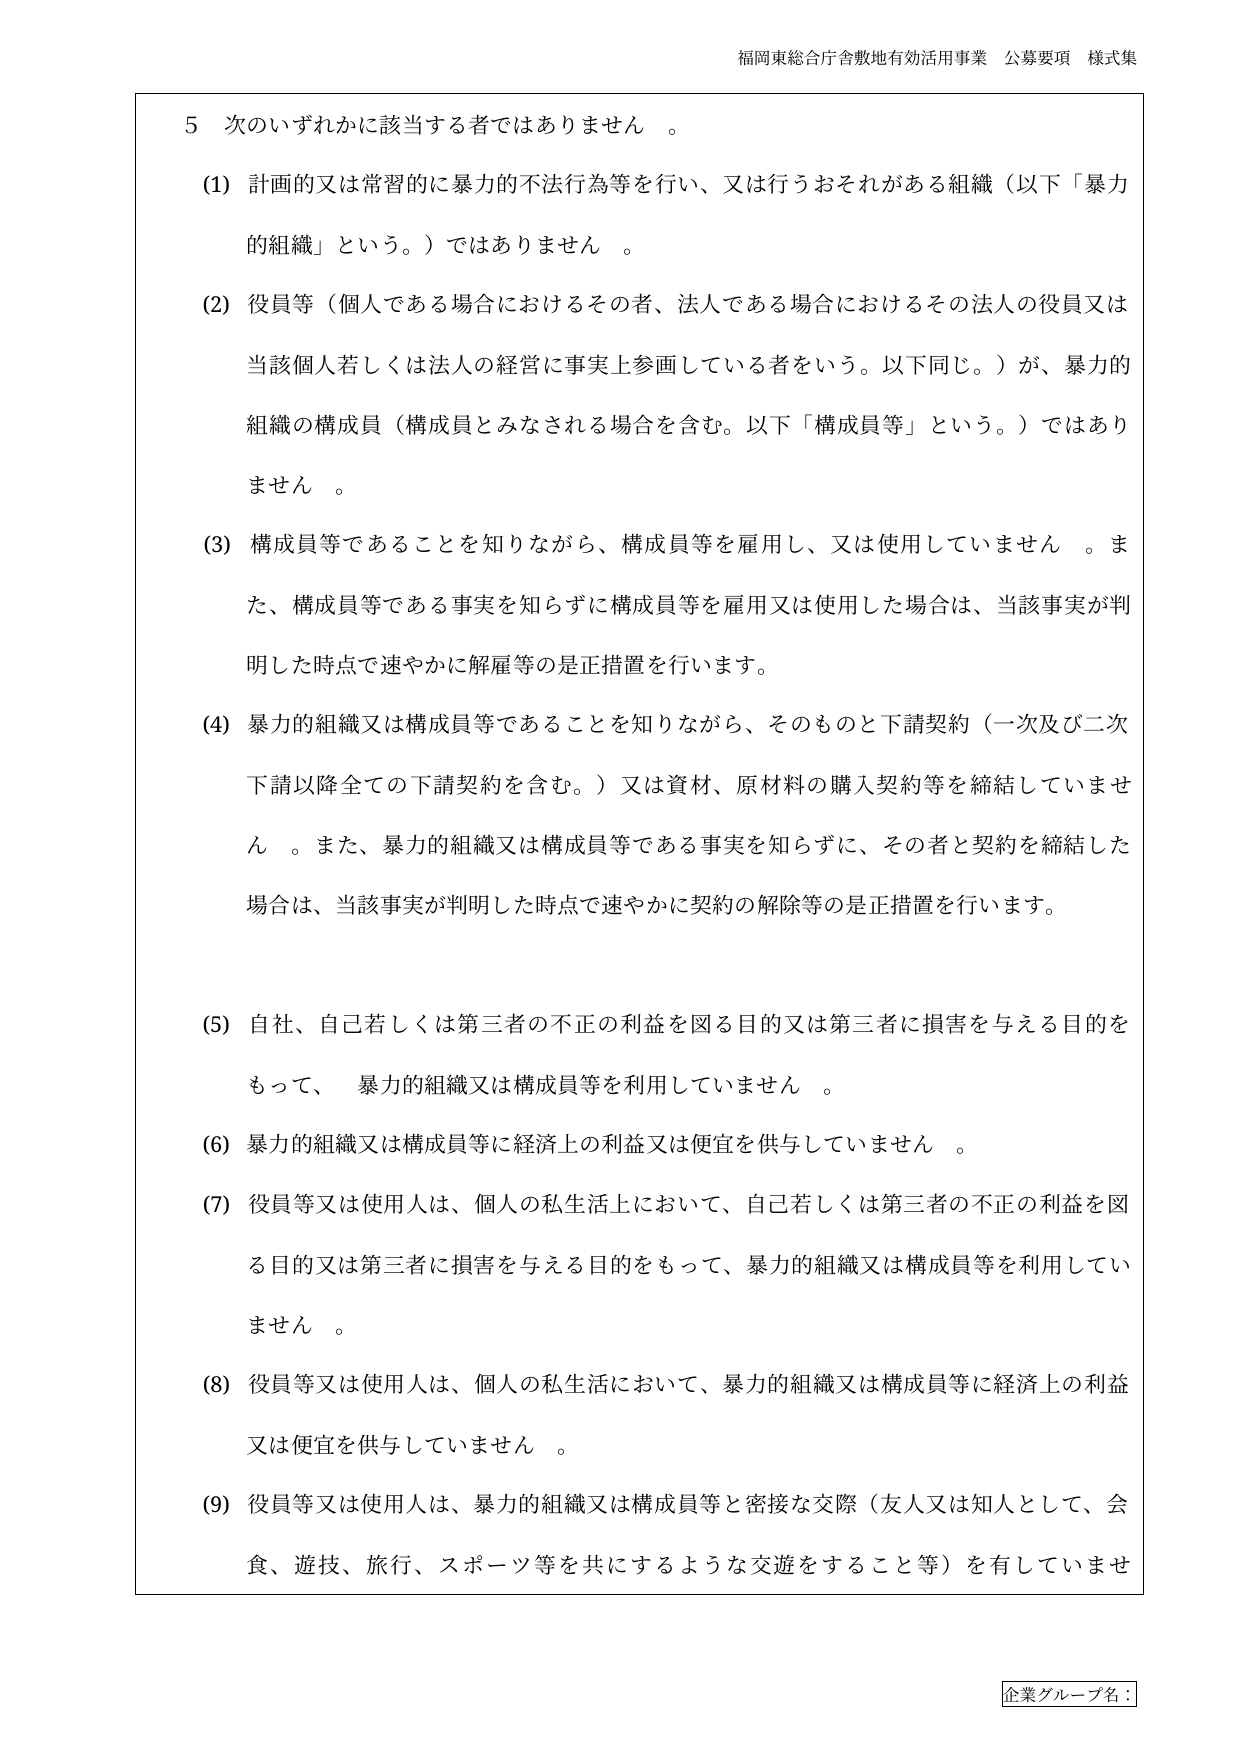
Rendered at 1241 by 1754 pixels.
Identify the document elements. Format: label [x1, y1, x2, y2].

table_header [136, 94, 1143, 1593]
